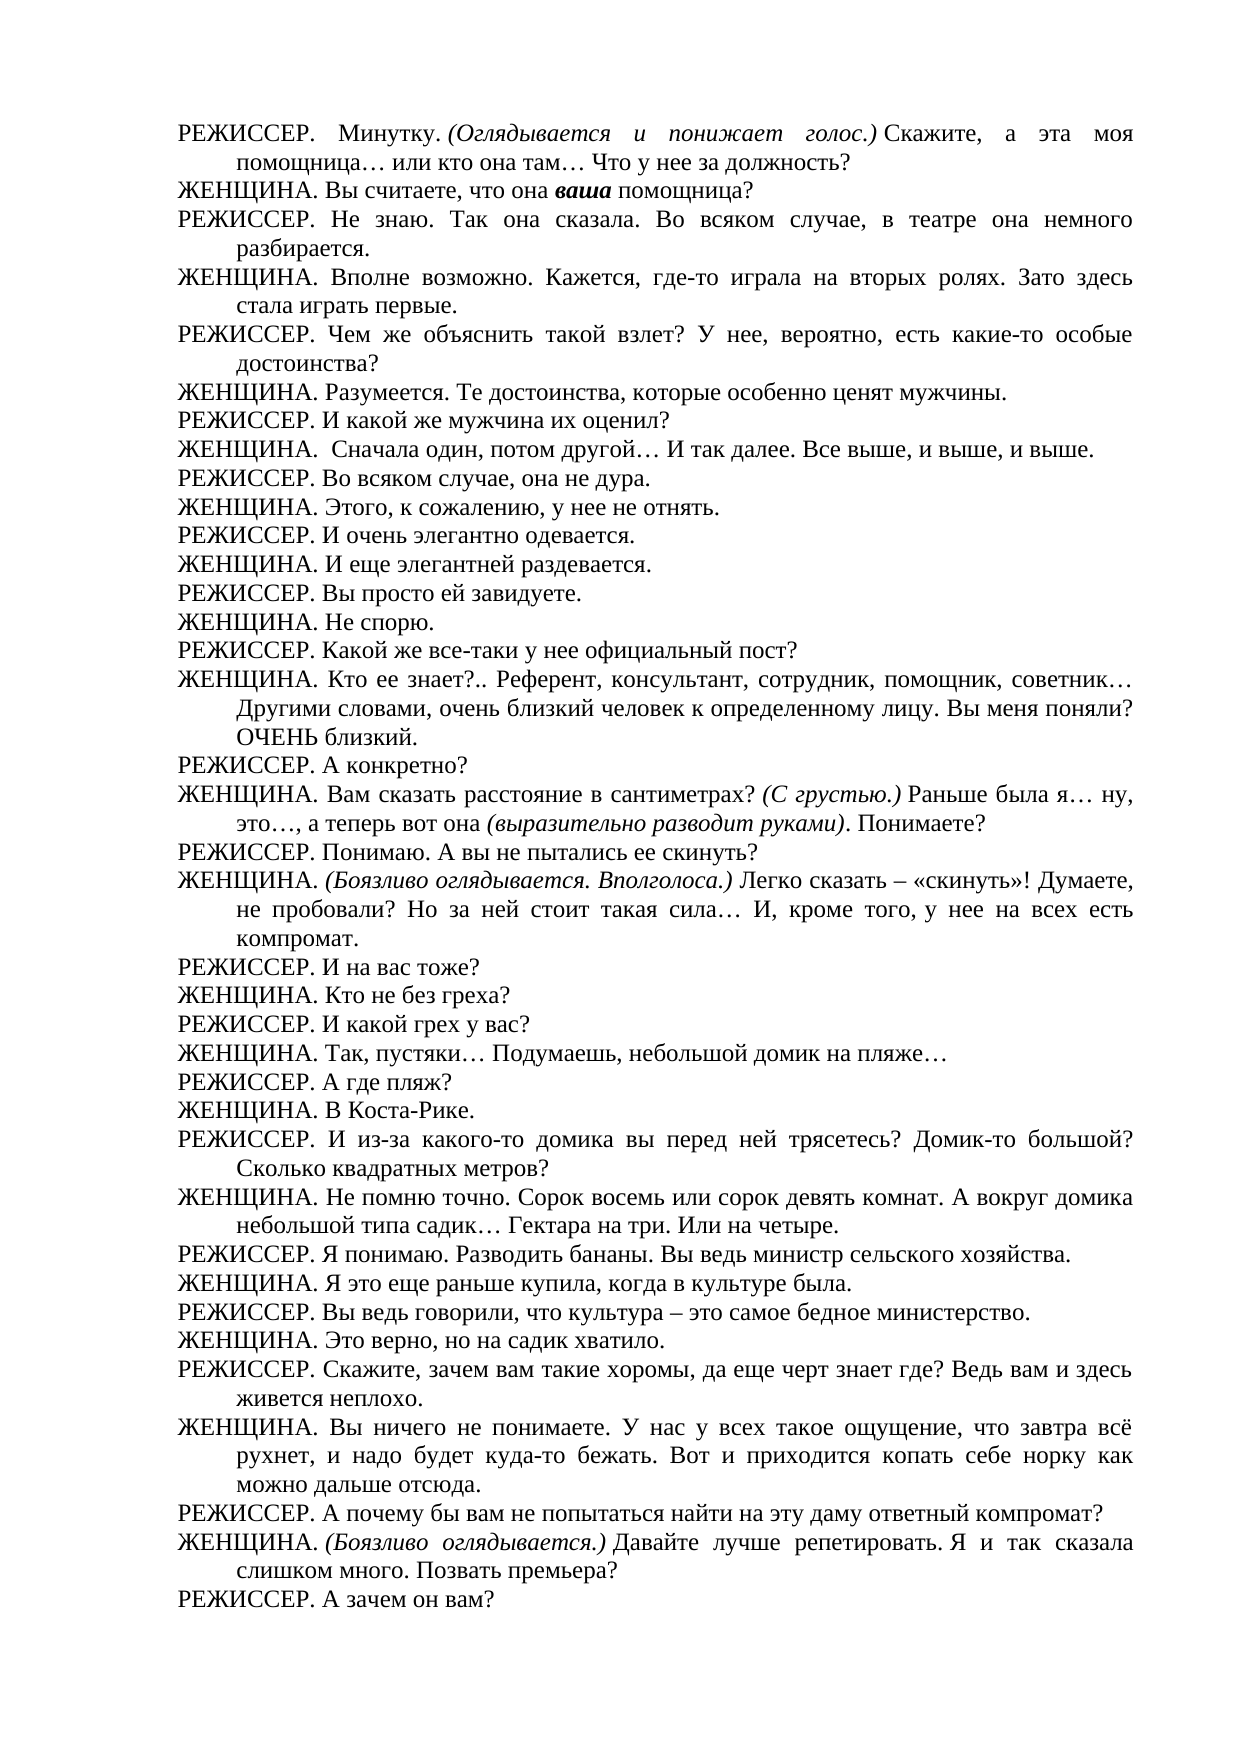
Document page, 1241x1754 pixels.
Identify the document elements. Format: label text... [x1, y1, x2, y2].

text РЕЖИССЕР. И из-за какого-то домика вы перед ней трясетесь? Домик-то большой? Сколько квадратных метров? [177, 1124, 1134, 1182]
text РЕЖИССЕР. И какой же мужчина их оценил? [177, 406, 1134, 434]
text ЖЕНЩИНА. (Боязливо оглядывается. Вполголоса.) Легко сказать – «скинуть»! Думаете, не пробовали? Но за ней стоит такая сила… И, кроме того, у нее на всех есть компромат. [177, 866, 1134, 952]
text ЖЕНЩИНА. Кто ее знает?.. Референт, консультант, сотрудник, помощник, советник… Другими словами, очень близкий человек к определенному лицу. Вы меня поняли? ОЧЕНЬ близкий. [177, 664, 1134, 751]
text ЖЕНЩИНА. Вы считаете, что она ваша помощница? [177, 176, 1134, 204]
text РЕЖИССЕР. Я понимаю. Разводить бананы. Вы ведь министр сельского хозяйства. [177, 1239, 1134, 1268]
text РЕЖИССЕР. Скажите, зачем вам такие хоромы, да еще черт знает где? Ведь вам и здесь живется неплохо. [177, 1354, 1134, 1412]
text РЕЖИССЕР. А зачем он вам? [177, 1584, 1134, 1613]
text ЖЕНЩИНА. Этого, к сожалению, у нее не отнять. [177, 492, 1134, 521]
text ЖЕНЩИНА. Я это еще раньше купила, когда в культуре была. [177, 1268, 1134, 1297]
text ЖЕНЩИНА. Так, пустяки… Подумаешь, небольшой домик на пляже… [177, 1038, 1134, 1067]
text ЖЕНЩИНА. Вы ничего не понимаете. У нас у всех такое ощущение, что завтра всё рухнет, и надо будет куда-то бежать. Вот и приходится копать себе норку как можно дальше отсюда. [177, 1412, 1134, 1498]
text РЕЖИССЕР. А почему бы вам не попытаться найти на эту даму ответный компромат? [177, 1498, 1134, 1527]
text РЕЖИССЕР. И какой грех у вас? [177, 1009, 1134, 1038]
text ЖЕНЩИНА. И еще элегантней раздевается. [177, 549, 1134, 578]
text ЖЕНЩИНА. В Коста-Рике. [177, 1096, 1134, 1124]
text РЕЖИССЕР. А конкретно? [177, 751, 1134, 779]
text РЕЖИССЕР. Вы просто ей завидуете. [177, 578, 1134, 607]
text РЕЖИССЕР. Понимаю. А вы не пытались ее скинуть? [177, 837, 1134, 866]
text ЖЕНЩИНА. Вполне возможно. Кажется, где-то играла на вторых ролях. Зато здесь стала играть первые. [177, 262, 1134, 319]
text ЖЕНЩИНА. Кто не без греха? [177, 981, 1134, 1009]
text ЖЕНЩИНА. Не спорю. [177, 607, 1134, 636]
text ЖЕНЩИНА. Разумеется. Те достоинства, которые особенно ценят мужчины. [177, 377, 1134, 406]
text РЕЖИССЕР. Во всяком случае, она не дура. [177, 463, 1134, 492]
text РЕЖИССЕР. Вы ведь говорили, что культура – это самое бедное министерство. [177, 1297, 1134, 1326]
text РЕЖИССЕР. А где пляж? [177, 1067, 1134, 1096]
text РЕЖИССЕР. Минутку. (Оглядывается и понижает голос.) Скажите, а эта моя помощница… или кто она там… Что у нее за должность? [177, 118, 1134, 176]
text РЕЖИССЕР. И очень элегантно одевается. [177, 521, 1134, 549]
text ЖЕНЩИНА. (Боязливо оглядывается.) Давайте лучше репетировать. Я и так сказала слишком много. Позвать премьера? [177, 1527, 1134, 1584]
text ЖЕНЩИНА. Не помню точно. Сорок восемь или сорок девять комнат. А вокруг домика небольшой типа садик… Гектара на три. Или на четыре. [177, 1182, 1134, 1239]
text ЖЕНЩИНА. Сначала один, потом другой… И так далее. Все выше, и выше, и выше. [177, 434, 1134, 463]
text РЕЖИССЕР. Не знаю. Так она сказала. Во всяком случае, в театре она немного разбирается. [177, 204, 1134, 262]
text РЕЖИССЕР. Какой же все-таки у нее официальный пост? [177, 636, 1134, 664]
text РЕЖИССЕР. Чем же объяснить такой взлет? У нее, вероятно, есть какие-то особые достоинства? [177, 319, 1134, 377]
text ЖЕНЩИНА. Это верно, но на садик хватило. [177, 1326, 1134, 1354]
text ЖЕНЩИНА. Вам сказать расстояние в сантиметрах? (С грустью.) Раньше была я… ну, это…, а теперь вот она (выразительно разводит руками). Понимаете? [177, 779, 1134, 837]
text РЕЖИССЕР. И на вас тоже? [177, 952, 1134, 981]
